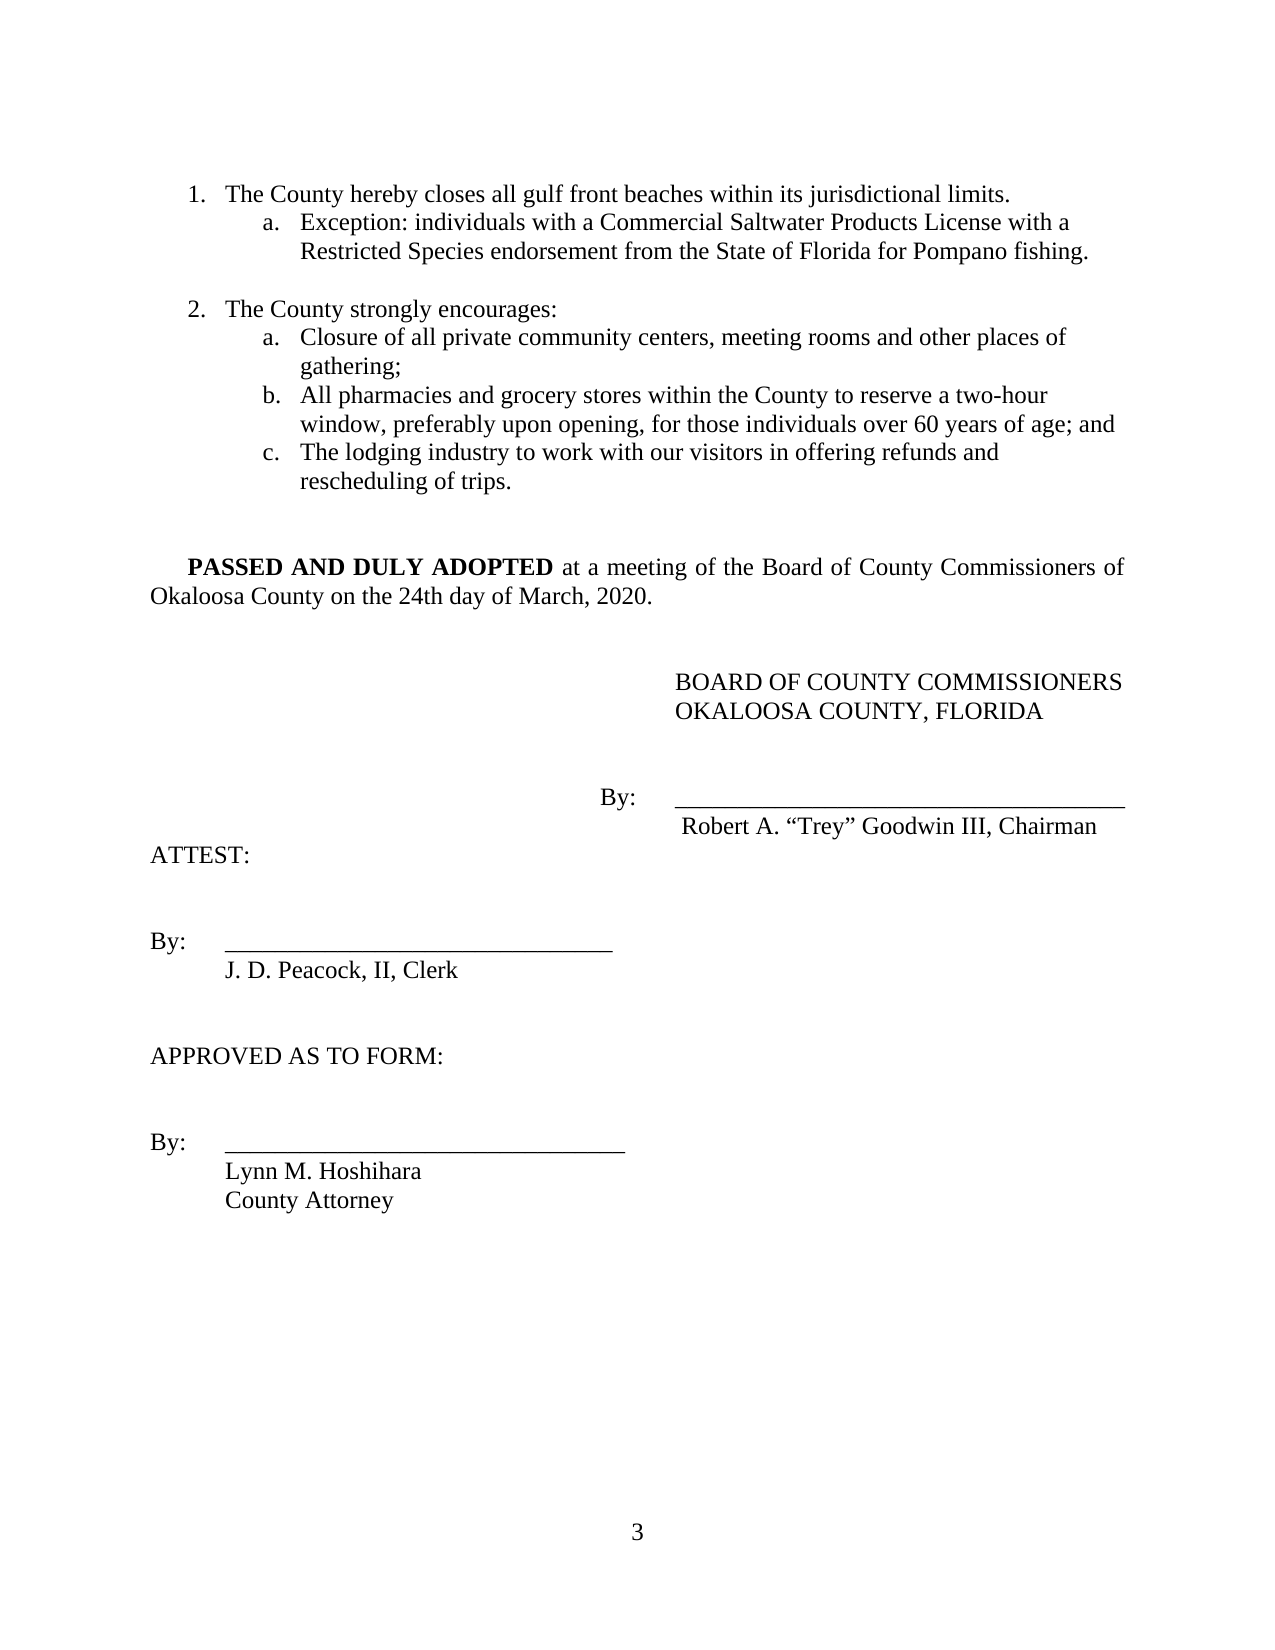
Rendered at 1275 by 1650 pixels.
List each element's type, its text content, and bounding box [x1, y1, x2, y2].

text J. D. Peacock, II, Clerk [150, 955, 1125, 984]
text By: ________________________________ [150, 1127, 1125, 1156]
text Robert A. “Trey” Goodwin III, Chairman [150, 811, 1125, 840]
text By: ____________________________________ [150, 782, 1125, 811]
list The lodging industry to work with our visitors in offering refunds and rescheduling of trips. [262, 437, 1125, 495]
text By: _______________________________ [150, 926, 1125, 955]
list The County hereby closes all gulf front beaches within its jurisdictional limits. [187, 179, 1125, 207]
list All pharmacies and grocery stores within the County to reserve a two-hour window, preferably upon opening, for those individuals over 60 years of age; and [262, 380, 1125, 437]
text APPROVED AS TO FORM: [150, 1041, 1125, 1070]
list The County strongly encourages: [187, 294, 1125, 322]
text ATTEST: [150, 840, 1125, 869]
text BOARD OF COUNTY COMMISSIONERS [150, 667, 1125, 696]
text County Attorney [150, 1185, 1125, 1214]
text OKALOOSA COUNTY, FLORIDA [150, 696, 1125, 725]
list Exception: individuals with a Commercial Saltwater Products License with a Restricted Species endorsement from the State of Florida for Pompano fishing. [262, 207, 1125, 265]
text Lynn M. Hoshihara [150, 1156, 1125, 1185]
list Closure of all private community centers, meeting rooms and other places of gathering; [262, 322, 1125, 380]
text PASSED AND DULY ADOPTED at a meeting of the Board of County Commissioners of Okaloosa County on the 24th day of March, 2020. [150, 552, 1125, 610]
